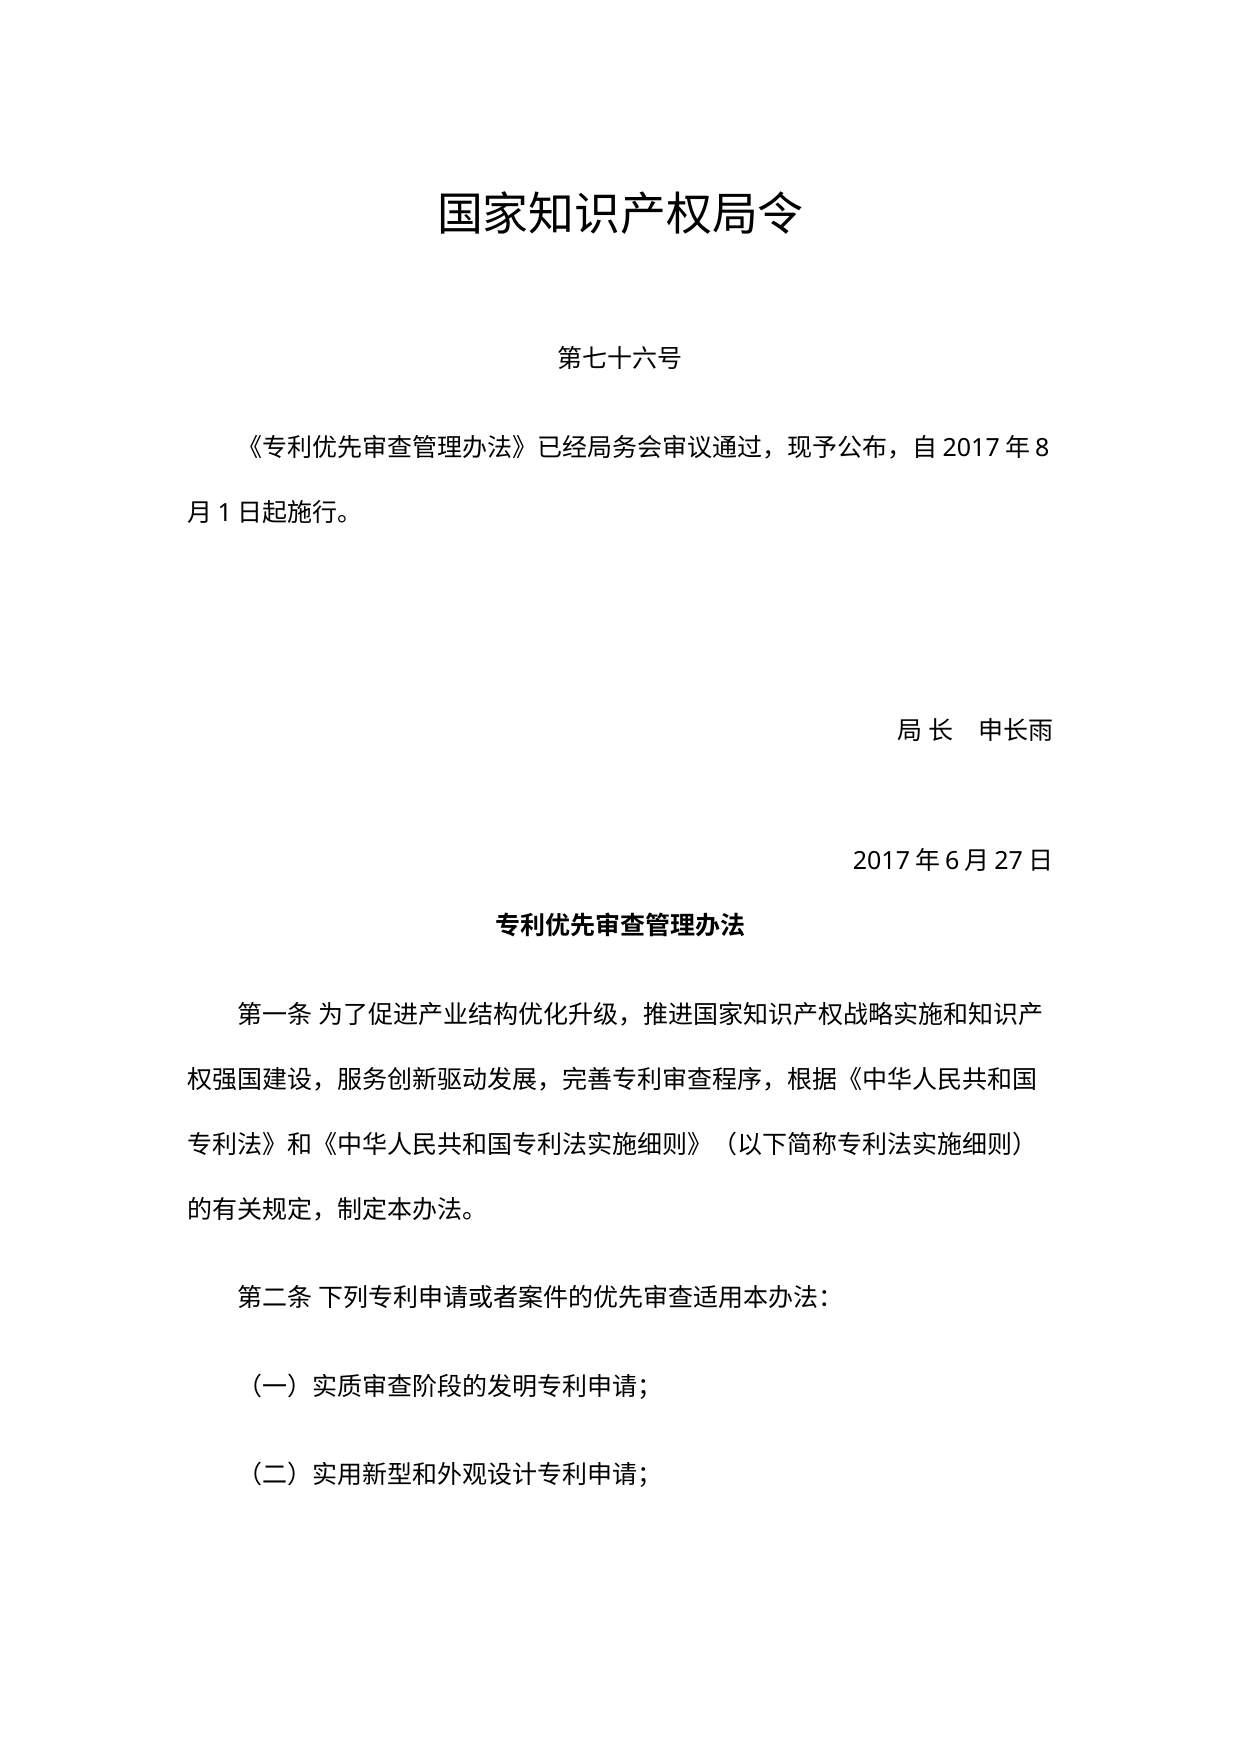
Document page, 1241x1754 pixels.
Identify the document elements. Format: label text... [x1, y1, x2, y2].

text 2017年6月27日 [187, 761, 1053, 891]
text 第二条 下列专利申请或者案件的优先审查适用本办法： [187, 1263, 1053, 1328]
text 局 长 申长雨 [187, 631, 1053, 761]
text （一）实质审查阶段的发明专利申请； [187, 1352, 1053, 1417]
text （二）实用新型和外观设计专利申请； [187, 1440, 1053, 1505]
text 第七十六号 [187, 324, 1053, 389]
text 专利优先审查管理办法 [187, 891, 1053, 956]
text 国家知识产权局令 [187, 162, 1053, 259]
text 第一条 为了促进产业结构优化升级，推进国家知识产权战略实施和知识产权强国建设，服务创新驱动发展，完善专利审查程序，根据《中华人民共和国专利法》和《中华人民共和国专利法实施细则》（以下简称专利法实施细则）的有关规定，制定本办法。 [187, 980, 1053, 1240]
text 《专利优先审查管理办法》已经局务会审议通过，现予公布，自2017年8月1日起施行。 [187, 413, 1053, 543]
